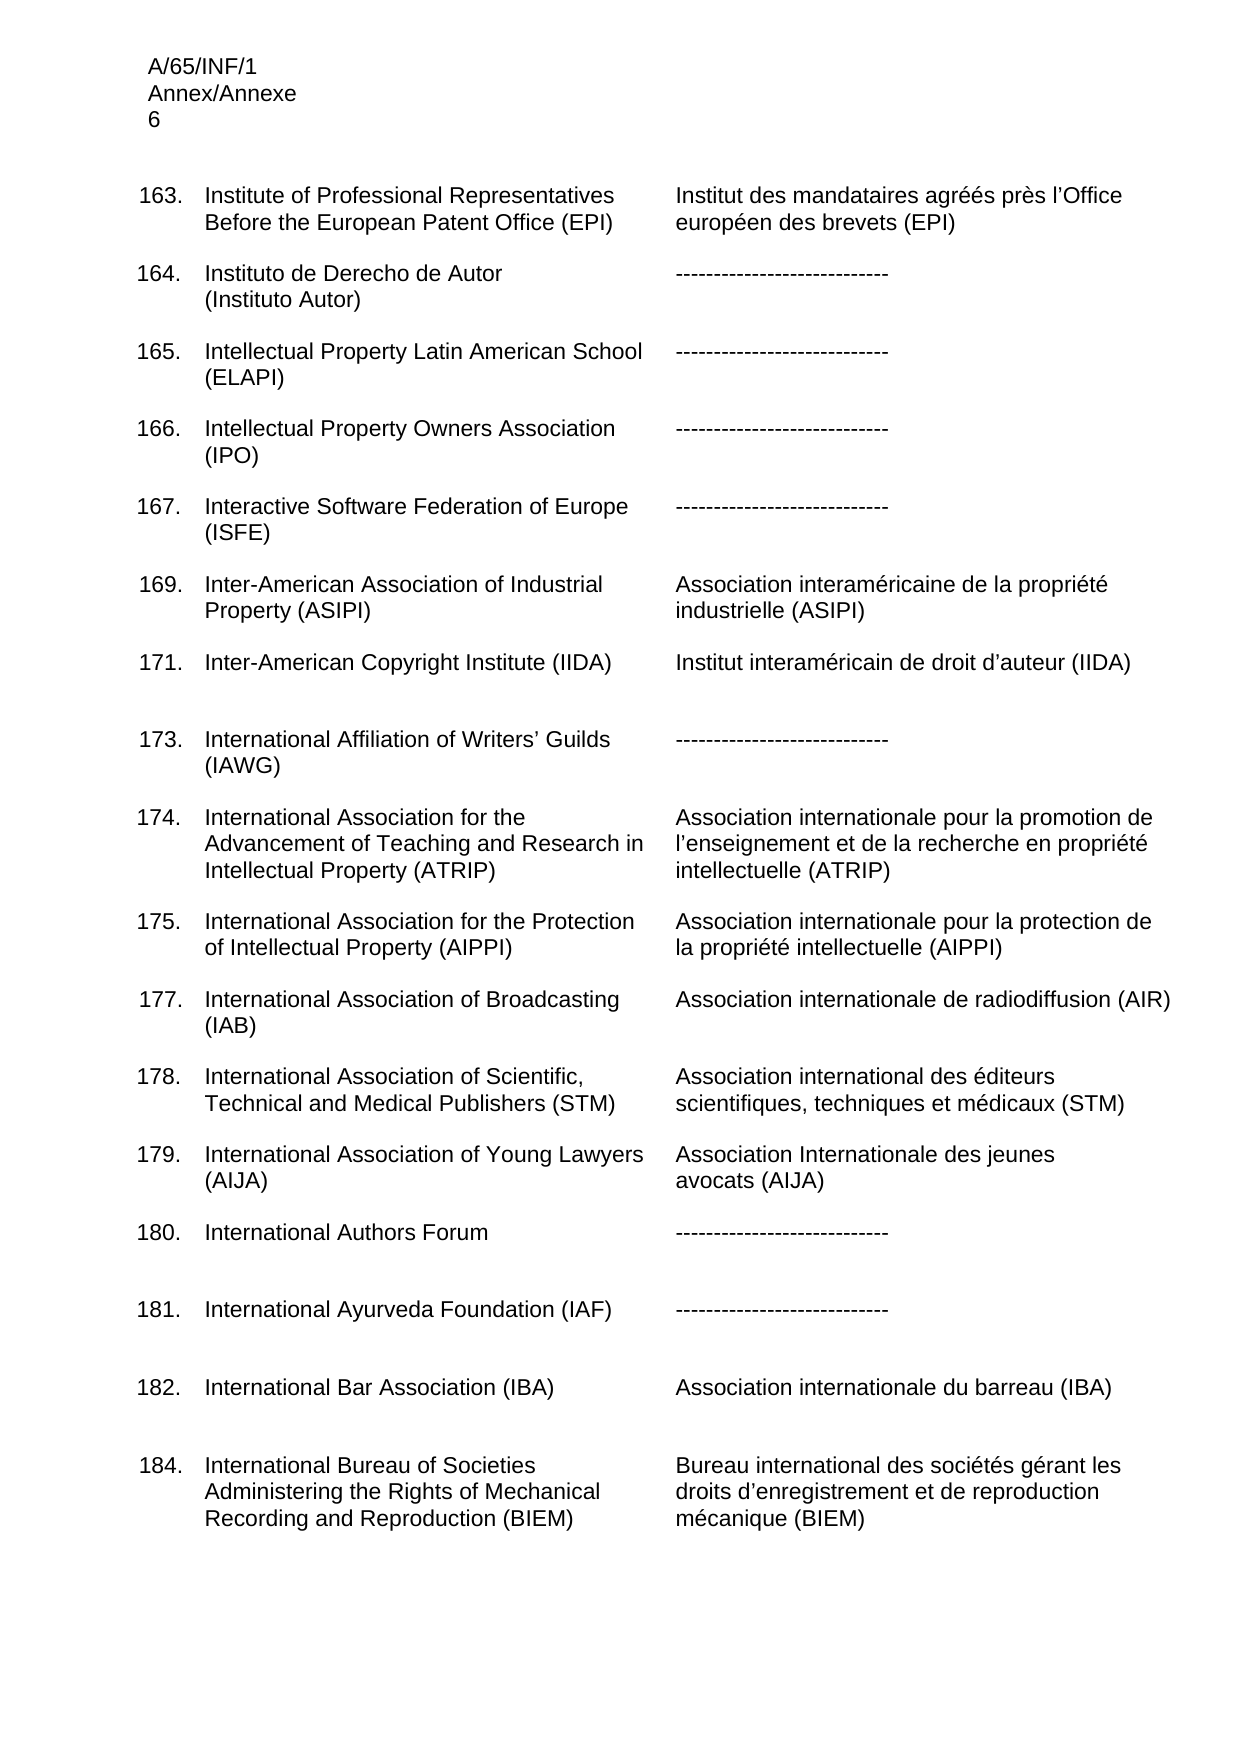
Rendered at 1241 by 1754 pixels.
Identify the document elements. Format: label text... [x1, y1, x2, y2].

table_cell International Ayurveda Foundation (IAF) [193, 1296, 664, 1374]
table_cell ---------------------------- [664, 493, 1186, 571]
table_cell ---------------------------- [664, 338, 1186, 415]
table_cell [81, 1374, 193, 1452]
table_cell ---------------------------- [664, 415, 1186, 493]
table_cell Inter-American Copyright Institute (IIDA) [193, 649, 664, 726]
table_cell Association internationale du barreau (IBA) [664, 1374, 1186, 1452]
table_cell [81, 1219, 193, 1296]
table_cell Association internationale de radiodiffusion (AIR) [664, 986, 1189, 1063]
table_cell Association Internationale des jeunes avocats (AIJA) [664, 1141, 1186, 1219]
table_cell International Association of Scientific, Technical and Medical Publishers (STM) [193, 1063, 664, 1141]
table_cell Instituto de Derecho de Autor (Instituto Autor) [193, 260, 664, 338]
table_cell International Bureau of Societies Administering the Rights of Mechanical Recording and Reproduction (BIEM) [193, 1452, 664, 1556]
table_cell International Association for the Protection of Intellectual Property (AIPPI) [193, 908, 664, 986]
table_cell [83, 726, 193, 804]
table_cell Association internationale pour la promotion de l’enseignement et de la recherche en propriété intellectuelle (ATRIP) [664, 804, 1186, 908]
table_cell [83, 182, 193, 260]
table_cell [81, 1063, 193, 1141]
table_cell [81, 908, 193, 986]
table_cell Bureau international des sociétés gérant les droits d’enregistrement et de reproduction mécanique (BIEM) [664, 1452, 1189, 1556]
table_cell [81, 260, 193, 338]
table_cell ---------------------------- [664, 1296, 1186, 1374]
table_cell ---------------------------- [664, 1219, 1186, 1296]
table_cell Intellectual Property Latin American School (ELAPI) [193, 338, 664, 415]
table_cell [81, 493, 193, 571]
table_cell Association international des éditeurs scientifiques, techniques et médicaux (STM) [664, 1063, 1186, 1141]
table_cell [81, 804, 193, 908]
table_cell [83, 1452, 193, 1556]
table_cell Association internationale pour la protection de la propriété intellectuelle (AIPPI) [664, 908, 1186, 986]
table_cell ---------------------------- [664, 726, 1189, 804]
table_cell [83, 649, 193, 726]
table_cell Institut des mandataires agréés près l’Office européen des brevets (EPI) [664, 182, 1189, 260]
table_cell Institut interaméricain de droit d’auteur (IIDA) [664, 649, 1189, 726]
table_cell Interactive Software Federation of Europe (ISFE) [193, 493, 664, 571]
table_cell Association interaméricaine de la propriété industrielle (ASIPI) [664, 571, 1189, 648]
table_cell International Association of Broadcasting (IAB) [193, 986, 664, 1063]
table_cell International Association of Young Lawyers (AIJA) [193, 1141, 664, 1219]
table_cell International Authors Forum [193, 1219, 664, 1296]
table_cell International Association for the Advancement of Teaching and Research in Intellectual Property (ATRIP) [193, 804, 664, 908]
table_cell [83, 571, 193, 648]
table_cell Intellectual Property Owners Association (IPO) [193, 415, 664, 493]
table_cell [81, 1296, 193, 1374]
table_cell [83, 986, 193, 1063]
table_cell [81, 338, 193, 415]
table_cell International Affiliation of Writers’ Guilds (IAWG) [193, 726, 664, 804]
table_cell International Bar Association (IBA) [193, 1374, 664, 1452]
table_cell [81, 1141, 193, 1219]
table_cell [81, 415, 193, 493]
table_cell Institute of Professional Representatives Before the European Patent Office (EPI) [193, 182, 664, 260]
table_cell ---------------------------- [664, 260, 1186, 338]
table_cell Inter-American Association of Industrial Property (ASIPI) [193, 571, 664, 648]
